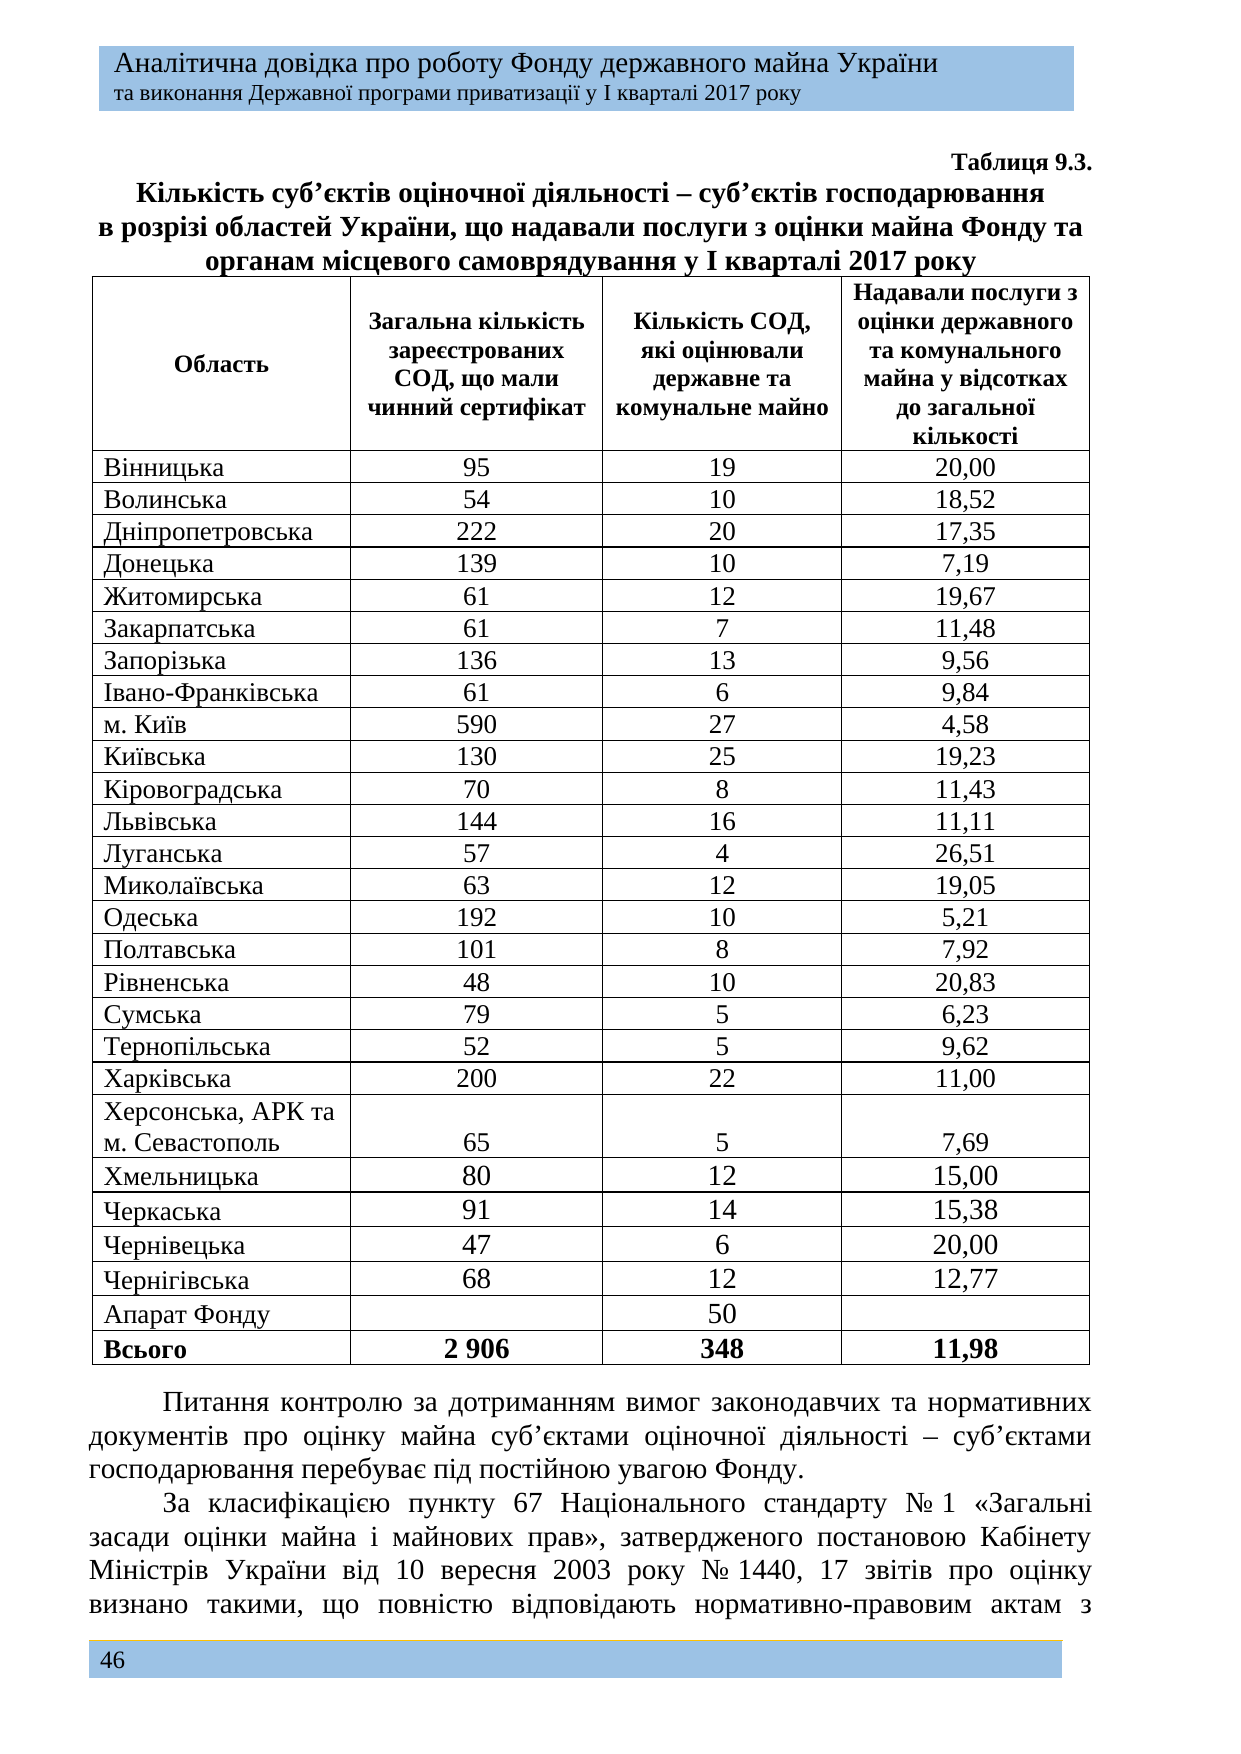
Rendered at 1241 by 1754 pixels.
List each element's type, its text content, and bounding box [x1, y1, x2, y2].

table_cell Харківська [93, 1063, 350, 1093]
table_cell Полтавська [93, 934, 350, 965]
table_cell 20,83 [842, 966, 1089, 997]
table_cell 91 [351, 1193, 602, 1226]
table_cell Апарат Фонду [93, 1296, 350, 1330]
table_cell [842, 1296, 1089, 1330]
table_cell 144 [351, 805, 602, 836]
table_cell Черкаська [93, 1193, 350, 1226]
table_cell Волинська [93, 483, 350, 514]
table_cell 22 [603, 1063, 841, 1093]
table_cell 12,77 [842, 1262, 1089, 1295]
table_cell Закарпатська [93, 612, 350, 643]
table_cell 10 [603, 966, 841, 997]
table_cell 79 [351, 998, 602, 1029]
table_cell 200 [351, 1063, 602, 1093]
table_cell 61 [351, 676, 602, 707]
table_cell Луганська [93, 837, 350, 868]
table_cell 11,43 [842, 773, 1089, 804]
table_cell м. Київ [93, 708, 350, 739]
table_cell 95 [351, 451, 602, 482]
table_cell 20,00 [842, 451, 1089, 482]
table_cell 27 [603, 708, 841, 739]
table_cell 15,38 [842, 1193, 1089, 1226]
table_cell Тернопільська [93, 1030, 350, 1061]
table_cell 16 [603, 805, 841, 836]
table_cell 192 [351, 901, 602, 933]
table_cell Сумська [93, 998, 350, 1029]
table_cell 10 [603, 483, 841, 514]
table_cell Всього [93, 1331, 350, 1364]
table_cell 19,05 [842, 869, 1089, 900]
table_cell 80 [351, 1158, 602, 1191]
table_cell 5,21 [842, 901, 1089, 933]
table_cell 52 [351, 1030, 602, 1061]
table_cell 7 [603, 612, 841, 643]
table_cell 5 [603, 1030, 841, 1061]
table_cell Донецька [93, 548, 350, 578]
table_cell 47 [351, 1227, 602, 1261]
table_cell 15,00 [842, 1158, 1089, 1191]
table_cell 4 [603, 837, 841, 868]
table_cell 9,56 [842, 644, 1089, 675]
table_cell 13 [603, 644, 841, 675]
table_cell Київська [93, 741, 350, 772]
table_cell 19,67 [842, 580, 1089, 611]
table_cell 6,23 [842, 998, 1089, 1029]
table_cell 19,23 [842, 741, 1089, 772]
table_cell 7,69 [842, 1095, 1089, 1157]
table_cell 54 [351, 483, 602, 514]
table_header Загальна кількість зареєстрованих СОД, що мали чинний сертифікат [351, 277, 602, 450]
table_cell 9,62 [842, 1030, 1089, 1061]
table_cell 25 [603, 741, 841, 772]
table_cell 61 [351, 580, 602, 611]
table_cell Миколаївська [93, 869, 350, 900]
table_cell 8 [603, 934, 841, 965]
table_cell 11,00 [842, 1063, 1089, 1093]
table_cell 11,11 [842, 805, 1089, 836]
table_cell 6 [603, 676, 841, 707]
table_cell 19 [603, 451, 841, 482]
table_cell 17,35 [842, 515, 1089, 546]
table_cell 101 [351, 934, 602, 965]
table_cell 2 906 [351, 1331, 602, 1364]
table_cell 12 [603, 869, 841, 900]
table_cell 50 [603, 1296, 841, 1330]
table_cell 12 [603, 1262, 841, 1295]
table_cell 10 [603, 548, 841, 578]
table_cell [351, 1296, 602, 1330]
table_cell Кіровоградська [93, 773, 350, 804]
table_cell Житомирська [93, 580, 350, 611]
table_cell 222 [351, 515, 602, 546]
table_cell Івано-Франківська [93, 676, 350, 707]
table_cell 348 [603, 1331, 841, 1364]
table_cell Херсонська, АРК та м. Севастополь [93, 1095, 350, 1157]
table_cell 590 [351, 708, 602, 739]
table_cell 12 [603, 1158, 841, 1191]
table_cell 10 [603, 901, 841, 933]
table_header Кількість СОД, які оцінювали державне та комунальне майно [603, 277, 841, 450]
table_cell 26,51 [842, 837, 1089, 868]
table_cell 20 [603, 515, 841, 546]
table_cell 7,92 [842, 934, 1089, 965]
table_cell Чернівецька [93, 1227, 350, 1261]
table_cell Одеська [93, 901, 350, 933]
table_cell 130 [351, 741, 602, 772]
table_header Область [93, 277, 350, 450]
table_header Надавали послуги з оцінки державного та комунального майна у відсотках до загальної кількості [842, 277, 1089, 450]
table_cell 70 [351, 773, 602, 804]
table_cell 48 [351, 966, 602, 997]
table_cell Запорізька [93, 644, 350, 675]
table_cell 63 [351, 869, 602, 900]
table_cell 12 [603, 580, 841, 611]
table_cell 11,98 [842, 1331, 1089, 1364]
table_cell Рівненська [93, 966, 350, 997]
text Питання контролю за дотриманням вимог законодавчих та нормативних документів про оцінку майна суб’єктами оціночної діяльності – суб’єктами господарювання перебуває під постійною увагою Фонду. [89, 1384, 1092, 1485]
table_cell 5 [603, 1095, 841, 1157]
table_cell 20,00 [842, 1227, 1089, 1261]
table_cell 7,19 [842, 548, 1089, 578]
table_cell 136 [351, 644, 602, 675]
table_cell Львівська [93, 805, 350, 836]
text Кількість суб’єктів оціночної діяльності – суб’єктів господарювання в розрізі областей України, що надавали послуги з оцінки майна Фонду та органам місцевого самоврядування у I кварталі 2017 року [89, 176, 1092, 276]
table_cell 4,58 [842, 708, 1089, 739]
table_cell Чернігівська [93, 1262, 350, 1295]
table_cell 18,52 [842, 483, 1089, 514]
table_cell 6 [603, 1227, 841, 1261]
table_cell 68 [351, 1262, 602, 1295]
table_cell Дніпропетровська [93, 515, 350, 546]
text Таблиця 9.3. [89, 147, 1092, 176]
table_cell Хмельницька [93, 1158, 350, 1191]
table_cell 65 [351, 1095, 602, 1157]
table_cell 14 [603, 1193, 841, 1226]
table_cell 8 [603, 773, 841, 804]
table_cell 11,48 [842, 612, 1089, 643]
table_cell 61 [351, 612, 602, 643]
table_cell 57 [351, 837, 602, 868]
table_cell 9,84 [842, 676, 1089, 707]
table_cell 139 [351, 548, 602, 578]
table_cell 5 [603, 998, 841, 1029]
table_cell Вінницька [93, 451, 350, 482]
